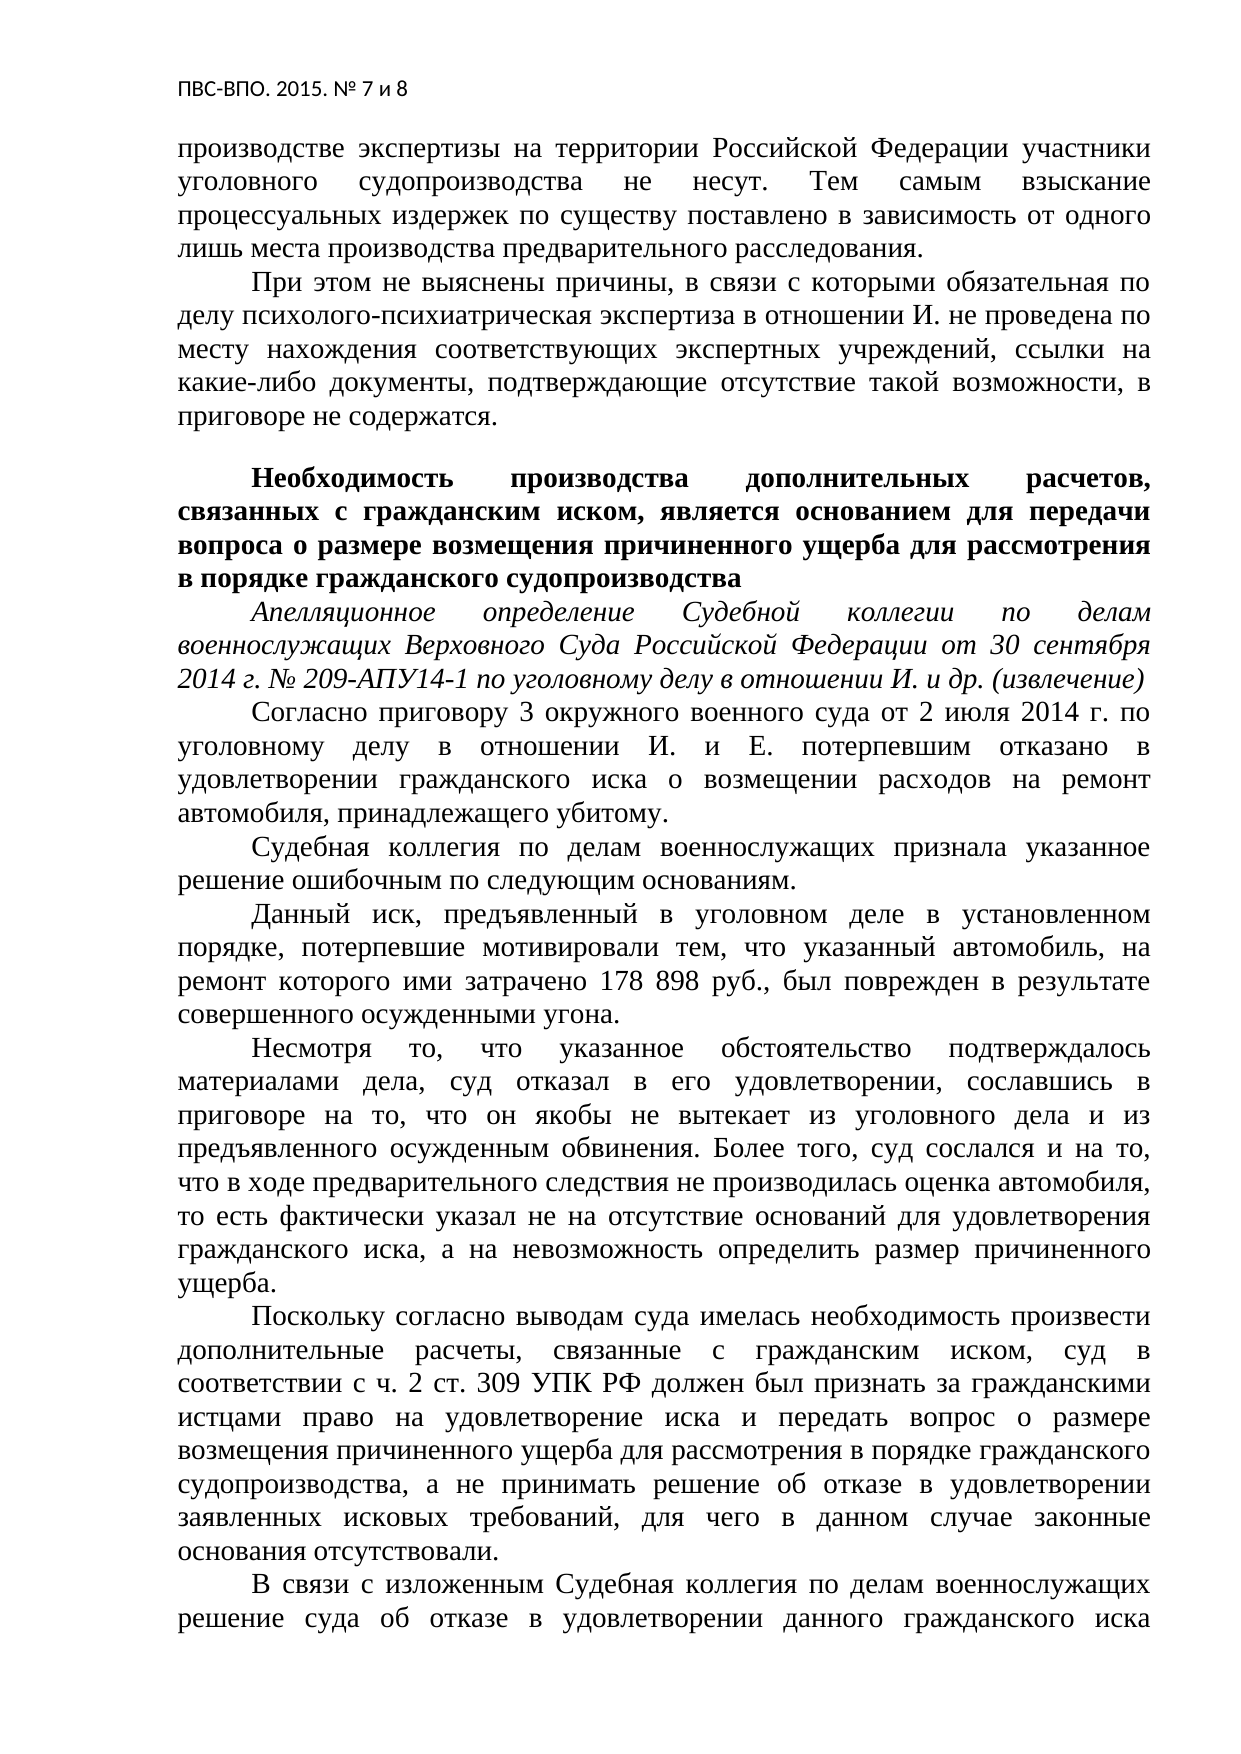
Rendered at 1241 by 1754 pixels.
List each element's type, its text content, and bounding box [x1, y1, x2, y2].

text Необходимость производства дополнительных расчетов, связанных с гражданским иском, является основанием для передачи вопроса о размере возмещения причиненного ущерба для рассмотрения в порядке гражданского судопроизводства [177, 460, 1152, 594]
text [177, 130, 1152, 264]
text Апелляционное определение Судебной коллегии по делам военнослужащих Верховного Суда Российской Федерации от 30 сентября 2014 г. № 209-АПУ14-1 по уголовному делу в отношении И. и др. (извлечение) [177, 594, 1152, 694]
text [177, 1567, 1152, 1634]
text Несмотря то, что указанное обстоятельство подтверждалось материалами дела, суд отказал в его удовлетворении, сославшись в приговоре на то, что он якобы не вытекает из уголовного дела и из предъявленного осужденным обвинения. Более того, суд сослался и на то, что в ходе предварительного следствия не производилась оценка автомобиля, то есть фактически указал не на отсутствие оснований для удовлетворения гражданского иска, а на невозможность определить размер причиненного ущерба. [177, 1030, 1152, 1298]
text Согласно приговору 3 окружного военного суда от 2 июля 2014 г. по уголовному делу в отношении И. и Е. потерпевшим отказано в удовлетворении гражданского иска о возмещении расходов на ремонт автомобиля, принадлежащего убитому. [177, 694, 1152, 829]
text Поскольку согласно выводам суда имелась необходимость произвести дополнительные расчеты, связанные с гражданским иском, суд в соответствии с ч. 2 ст. 309 УПК РФ должен был признать за гражданскими истцами право на удовлетворение иска и передать вопрос о размере возмещения причиненного ущерба для рассмотрения в порядке гражданского судопроизводства, а не принимать решение об отказе в удовлетворении заявленных исковых требований, для чего в данном случае законные основания отсутствовали. [177, 1298, 1152, 1567]
text Данный иск, предъявленный в уголовном деле в установленном порядке, потерпевшие мотивировали тем, что указанный автомобиль, на ремонт которого ими затрачено 178 898 руб., был поврежден в результате совершенного осужденными угона. [177, 896, 1152, 1030]
text При этом не выяснены причины, в связи с которыми обязательная по делу психолого-психиатрическая экспертиза в отношении И. не проведена по месту нахождения соответствующих экспертных учреждений, ссылки на какие-либо документы, подтверждающие отсутствие такой возможности, в приговоре не содержатся. [177, 264, 1152, 432]
text Судебная коллегия по делам военнослужащих признала указанное решение ошибочным по следующим основаниям. [177, 829, 1152, 896]
